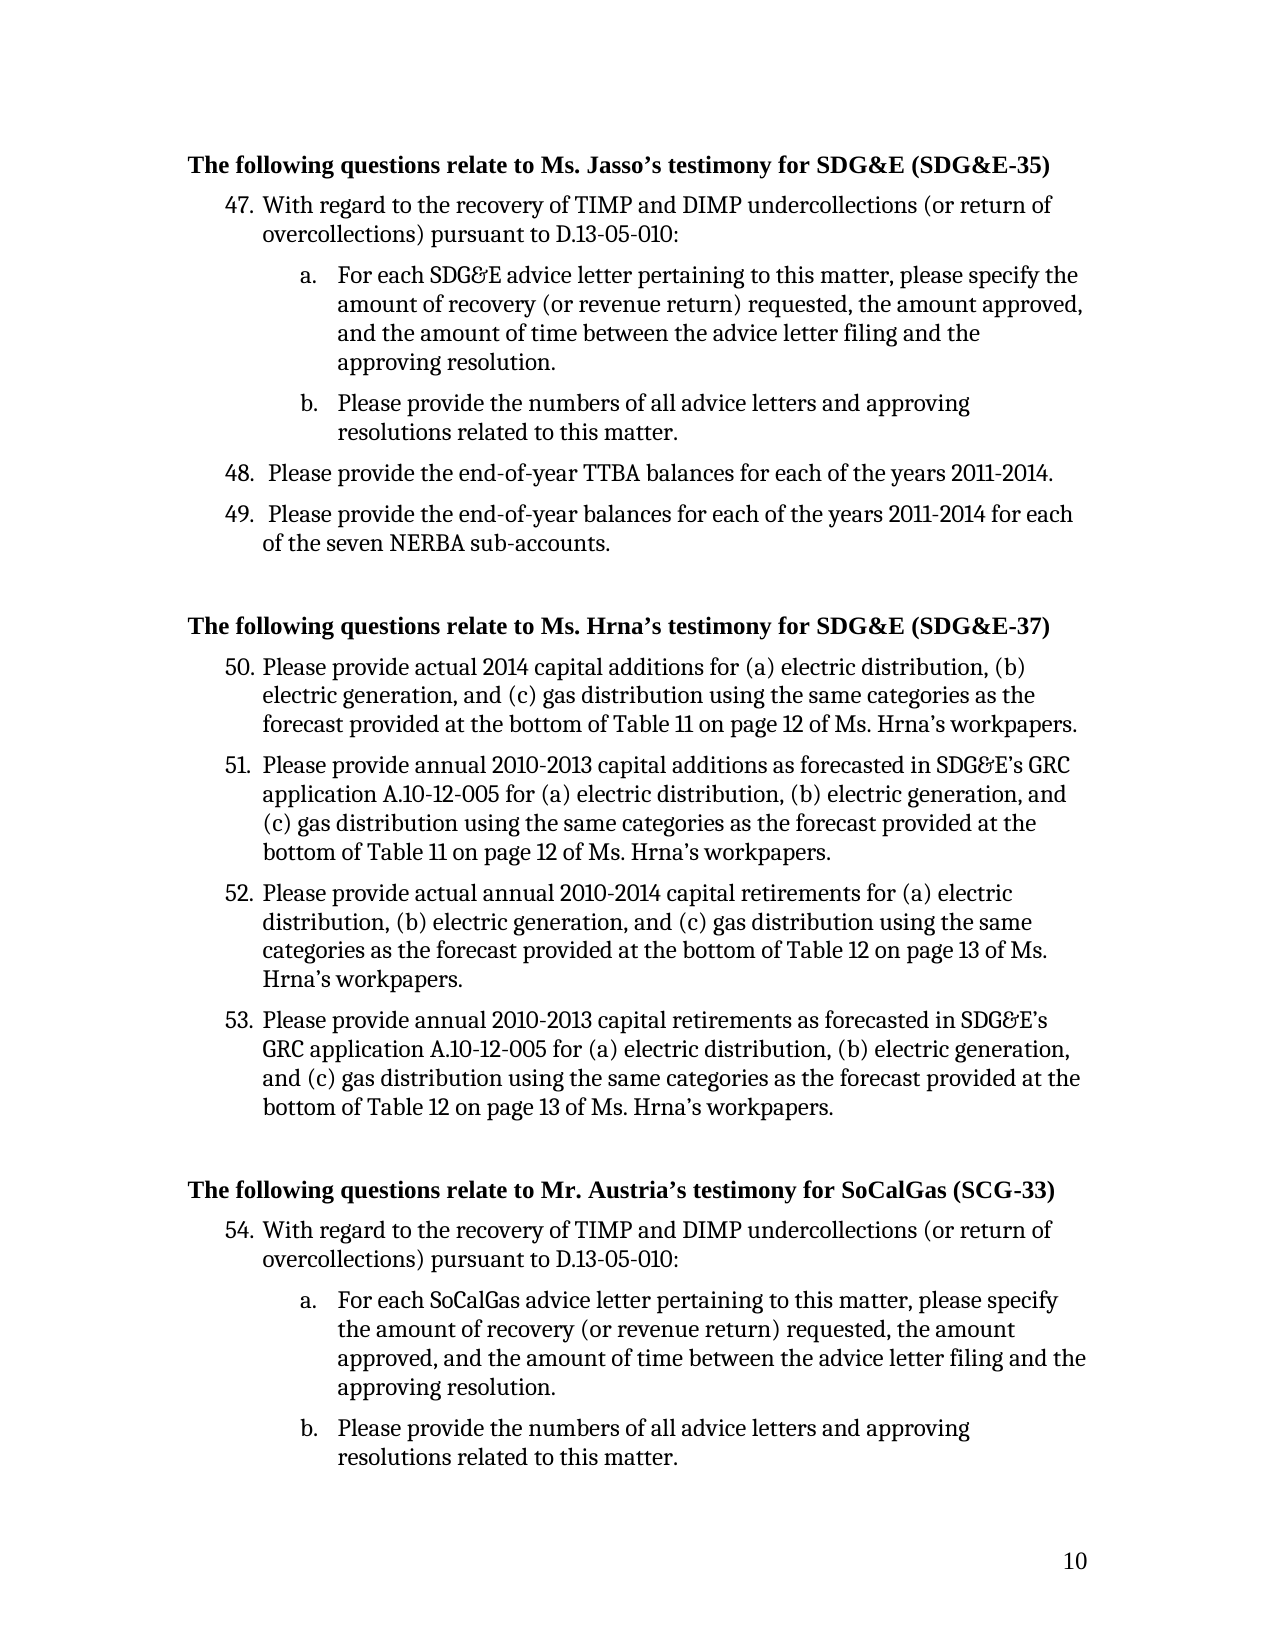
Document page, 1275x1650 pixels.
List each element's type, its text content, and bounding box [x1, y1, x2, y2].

text The following questions relate to Ms. Hrna’s testimony for SDG&E (SDG&E-37) [187, 611, 1087, 640]
list Please provide annual 2010-2013 capital retirements as forecasted in SDG&E’s GRC application A.10-12-005 for (a) electric distribution, (b) electric generation, and (c) gas distribution using the same categories as the forecast provided at the bottom of Table 12 on page 13 of Ms. Hrna’s workpapers. [225, 1006, 1087, 1121]
list With regard to the recovery of TIMP and DIMP undercollections (or return of overcollections) pursuant to D.13-05-010: [225, 191, 1087, 249]
list Please provide the end-of-year TTBA balances for each of the years 2011-2014. [225, 459, 1087, 487]
list Please provide annual 2010-2013 capital additions as forecasted in SDG&E’s GRC application A.10-12-005 for (a) electric distribution, (b) electric generation, and (c) gas distribution using the same categories as the forecast provided at the bottom of Table 11 on page 12 of Ms. Hrna’s workpapers. [225, 751, 1087, 866]
list Please provide the numbers of all advice letters and approving resolutions related to this matter. [300, 1414, 1087, 1471]
list Please provide the numbers of all advice letters and approving resolutions related to this matter. [300, 389, 1087, 446]
list Please provide actual annual 2010-2014 capital retirements for (a) electric distribution, (b) electric generation, and (c) gas distribution using the same categories as the forecast provided at the bottom of Table 12 on page 13 of Ms. Hrna’s workpapers. [225, 879, 1087, 994]
text The following questions relate to Mr. Austria’s testimony for SoCalGas (SCG-33) [187, 1175, 1087, 1204]
list For each SoCalGas advice letter pertaining to this matter, please specify the amount of recovery (or revenue return) requested, the amount approved, and the amount of time between the advice letter filing and the approving resolution. [300, 1286, 1087, 1401]
list Please provide actual 2014 capital additions for (a) electric distribution, (b) electric generation, and (c) gas distribution using the same categories as the forecast provided at the bottom of Table 11 on page 12 of Ms. Hrna’s workpapers. [225, 652, 1087, 739]
list Please provide the end-of-year balances for each of the years 2011-2014 for each of the seven NERBA sub-accounts. [225, 500, 1087, 557]
text The following questions relate to Ms. Jasso’s testimony for SDG&E (SDG&E-35) [187, 150, 1087, 179]
list With regard to the recovery of TIMP and DIMP undercollections (or return of overcollections) pursuant to D.13-05-010: [225, 1216, 1087, 1274]
list For each SDG&E advice letter pertaining to this matter, please specify the amount of recovery (or revenue return) requested, the amount approved, and the amount of time between the advice letter filing and the approving resolution. [300, 261, 1087, 376]
